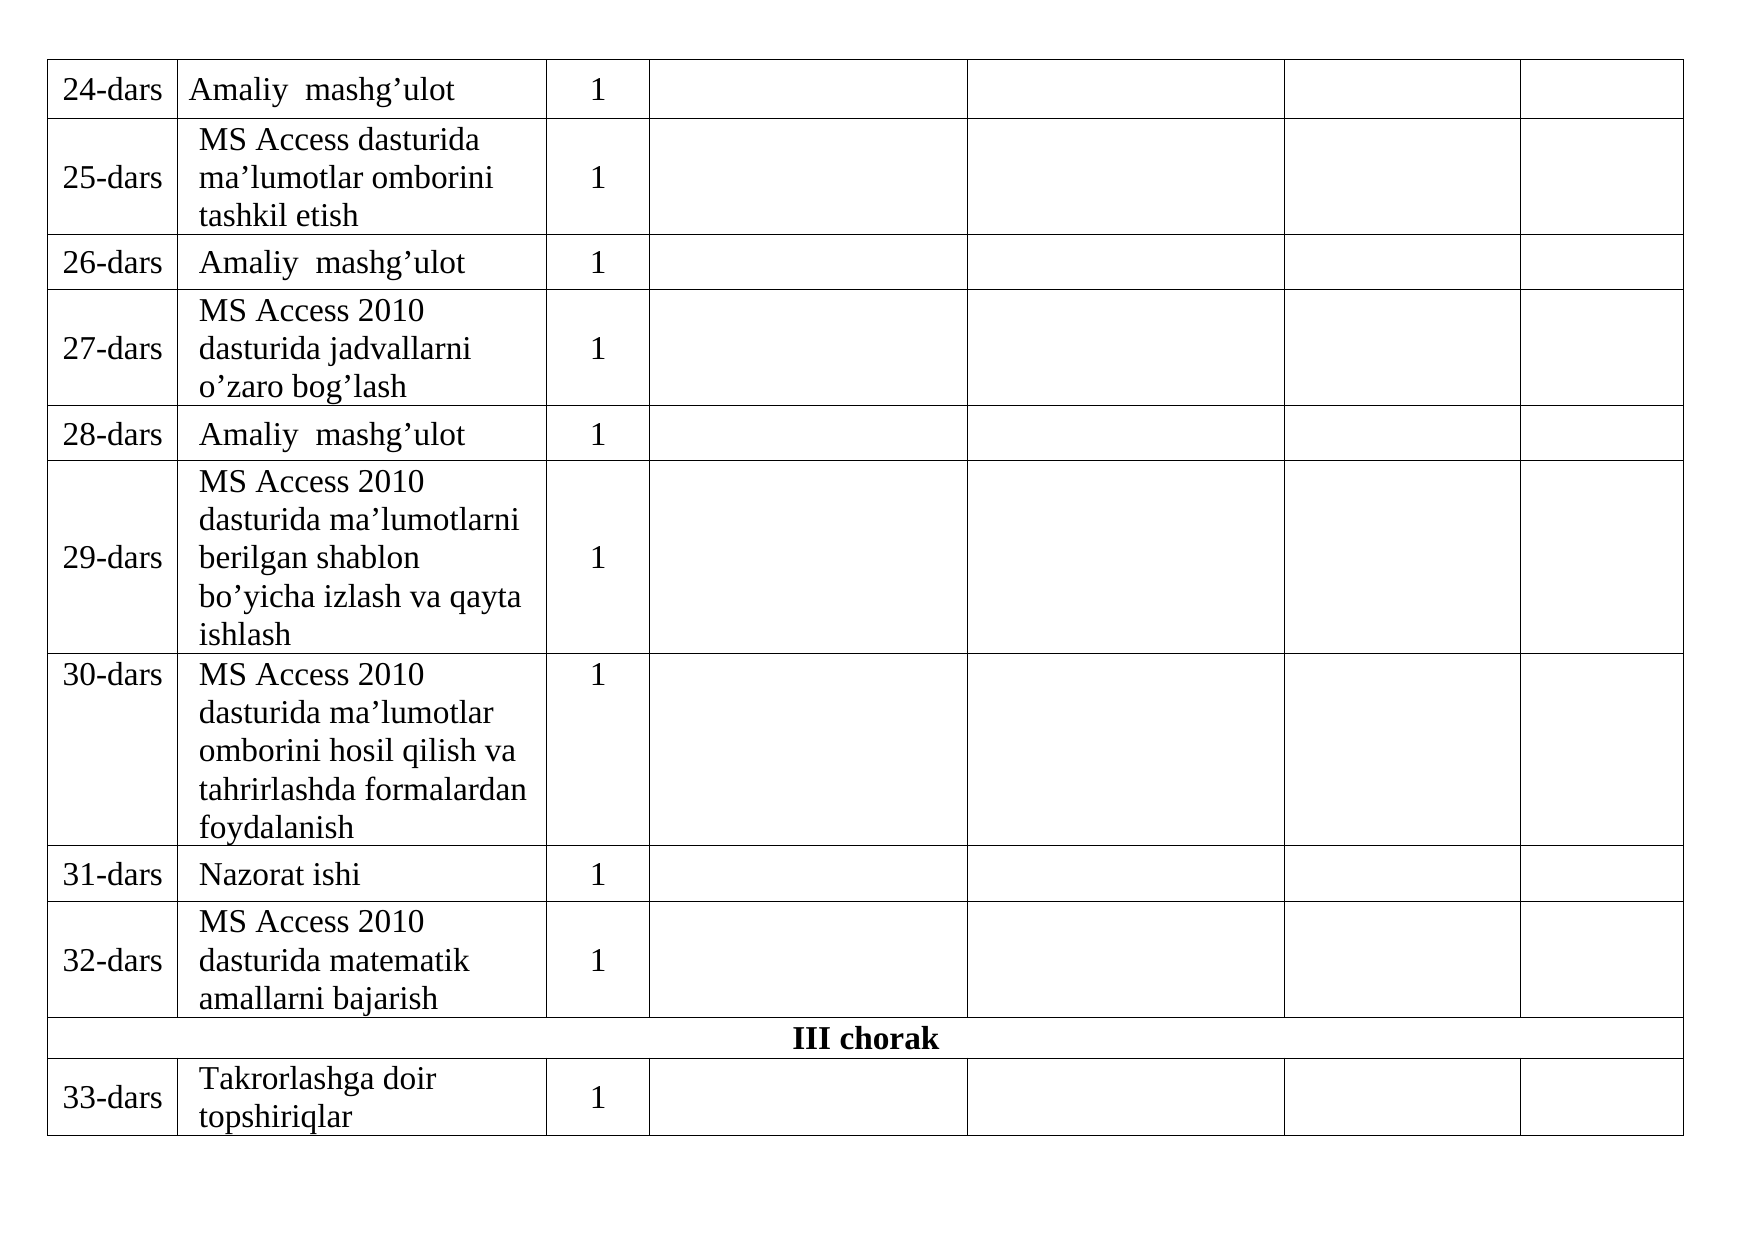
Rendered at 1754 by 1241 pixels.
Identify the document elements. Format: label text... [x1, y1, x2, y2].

table_cell [1521, 235, 1683, 289]
table_cell Amaliy mashg’ulot [178, 406, 546, 460]
table_cell [1521, 461, 1683, 653]
table_cell MS Access 2010 dasturida jadvallarni o’zaro bog’lash [178, 290, 546, 405]
table_cell [1285, 60, 1520, 118]
table_cell [1285, 1059, 1520, 1135]
table_cell [650, 119, 967, 234]
table_cell Nazorat ishi [178, 846, 546, 901]
table_cell [650, 406, 967, 460]
table_cell [1521, 406, 1683, 460]
table_cell [1521, 1059, 1683, 1135]
table_cell 24-dаrs [48, 60, 177, 118]
table_cell [968, 654, 1284, 845]
table_cell [968, 846, 1284, 901]
table_cell [650, 654, 967, 845]
table_cell [1285, 846, 1520, 901]
table_cell [1285, 654, 1520, 845]
table_cell 31-dаrs [48, 846, 177, 901]
table_cell MS Access dasturida ma’lumotlar omborini tashkil etish [178, 119, 546, 234]
table_cell Amaliy mashg’ulot [178, 60, 546, 118]
table_cell Takrorlashga doir topshiriqlar [178, 1059, 546, 1135]
table_cell III chorak [48, 1018, 1683, 1057]
table_cell 1 [547, 290, 649, 405]
table_cell [1285, 290, 1520, 405]
table_cell 1 [547, 406, 649, 460]
table_cell 28-dаrs [48, 406, 177, 460]
table_cell [968, 461, 1284, 653]
table_cell [1285, 902, 1520, 1017]
table_cell 32-dаrs [48, 902, 177, 1017]
table_cell [1521, 654, 1683, 845]
table_cell MS Access 2010 dasturida matematik amallarni bajarish [178, 902, 546, 1017]
table_cell [968, 119, 1284, 234]
table_cell 25-dаrs [48, 119, 177, 234]
table_cell [650, 902, 967, 1017]
table_cell 1 [547, 846, 649, 901]
table_cell [968, 1059, 1284, 1135]
table_cell [1521, 290, 1683, 405]
table_cell 1 [547, 461, 649, 653]
table_cell [650, 60, 967, 118]
table_cell [650, 235, 967, 289]
table_cell [650, 461, 967, 653]
table_cell [1285, 461, 1520, 653]
table_cell [968, 290, 1284, 405]
table_cell 1 [547, 902, 649, 1017]
table_cell 27-dаrs [48, 290, 177, 405]
table_cell MS Access 2010 dasturida ma’lumotlar omborini hosil qilish va tahrirlashda formalardan foydalanish [178, 654, 546, 845]
table_cell [650, 1059, 967, 1135]
table_cell 1 [547, 119, 649, 234]
table_cell [650, 290, 967, 405]
table_cell [1285, 235, 1520, 289]
table_cell [1285, 406, 1520, 460]
table_cell [1521, 119, 1683, 234]
table_cell [968, 902, 1284, 1017]
table_cell Amaliy mashg’ulot [178, 235, 546, 289]
table_cell 29-dаrs [48, 461, 177, 653]
table_cell [1521, 60, 1683, 118]
table_cell [1521, 846, 1683, 901]
table_cell 26-dаrs [48, 235, 177, 289]
table_cell 1 [547, 235, 649, 289]
table_cell 1 [547, 60, 649, 118]
table_cell [650, 846, 967, 901]
table_cell [968, 60, 1284, 118]
table_cell [1521, 902, 1683, 1017]
table_cell [968, 235, 1284, 289]
table_cell 30-dаrs [48, 654, 177, 845]
table_cell MS Access 2010 dasturida ma’lumotlarni berilgan shablon bo’yicha izlash va qayta ishlash [178, 461, 546, 653]
table_cell 1 [547, 654, 649, 845]
table_cell 33-dаrs [48, 1059, 177, 1135]
table_cell [968, 406, 1284, 460]
table_cell [1285, 119, 1520, 234]
table_cell 1 [547, 1059, 649, 1135]
